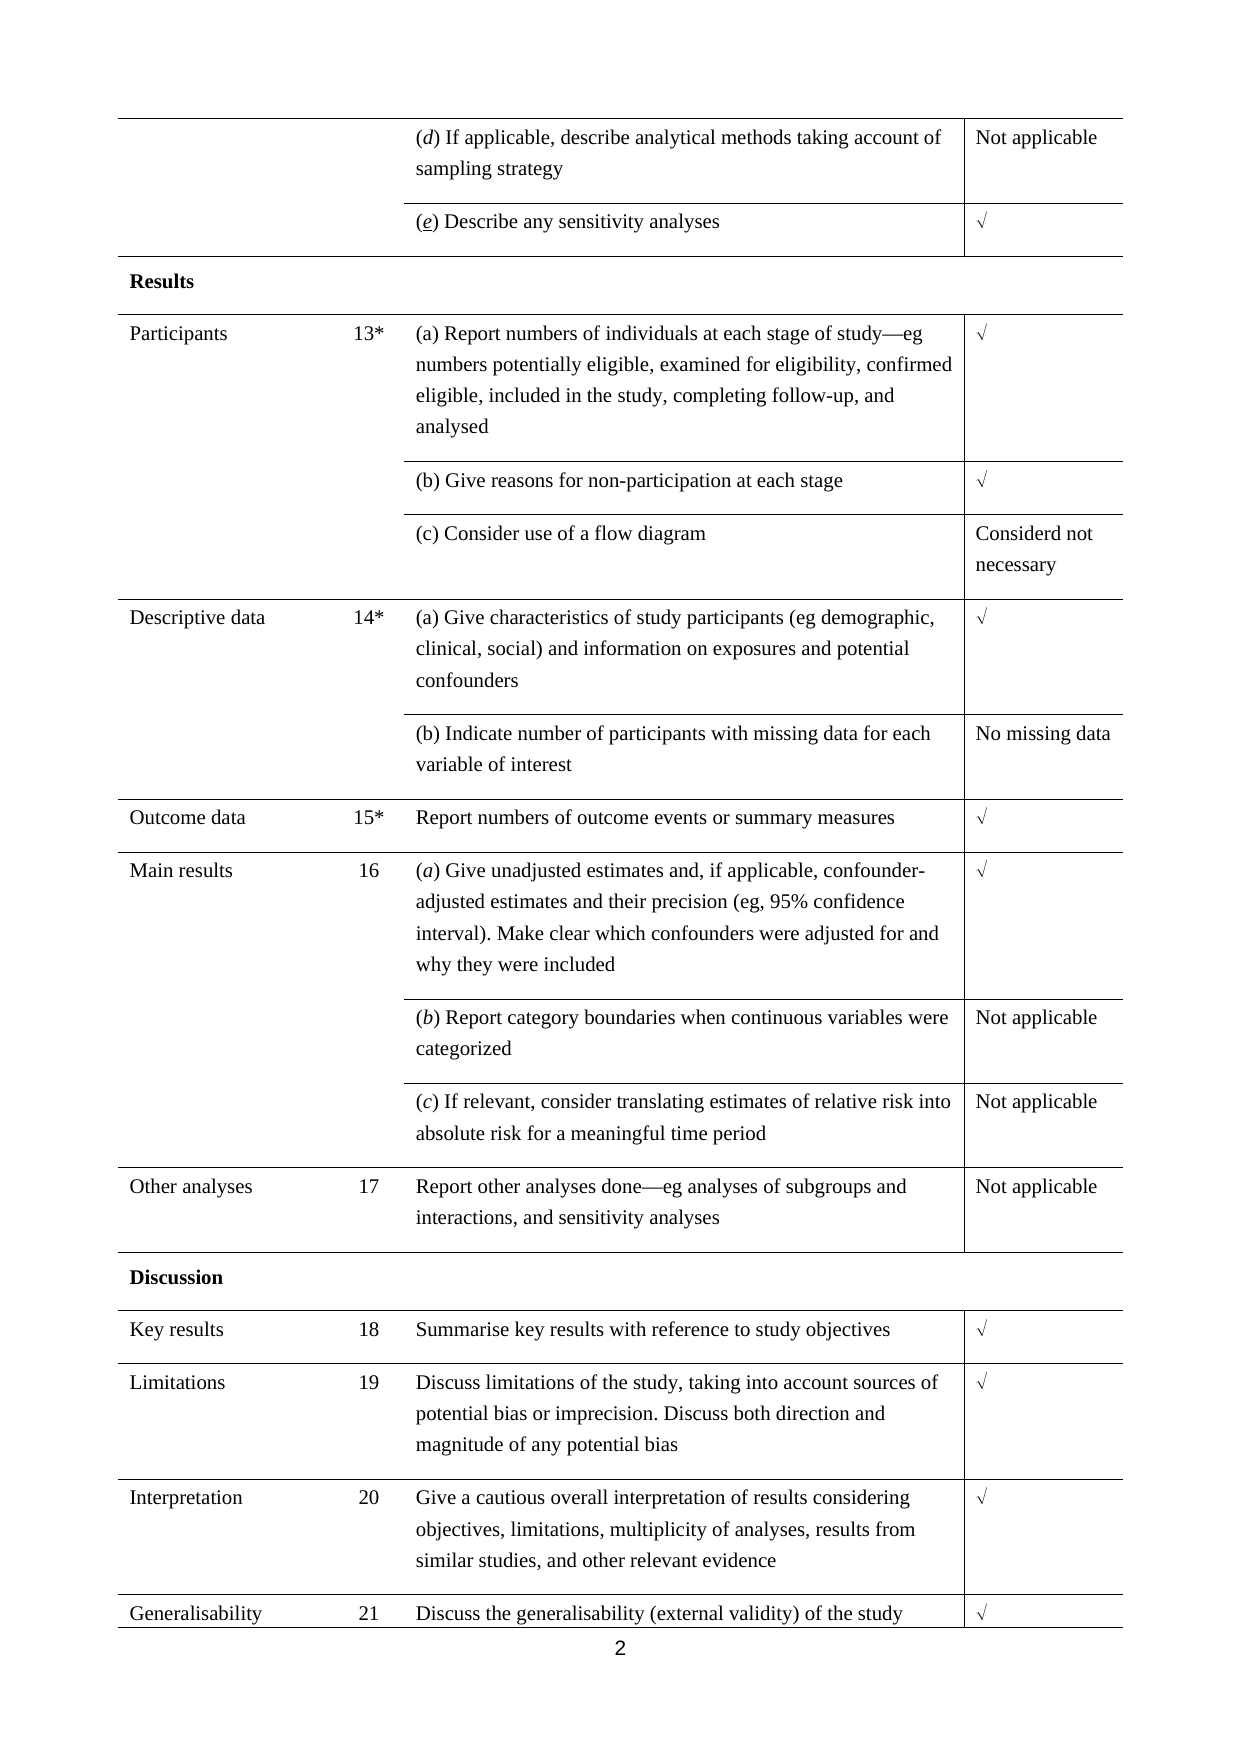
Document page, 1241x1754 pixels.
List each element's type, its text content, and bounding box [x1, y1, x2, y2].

table_cell (a) Give unadjusted estimates and, if applicable, confounder-adjusted estimates and their precision (eg, 95% confidence interval). Make clear which confounders were adjusted for and why they were included [404, 853, 964, 998]
table_cell Considerd not necessary [965, 515, 1122, 598]
table_cell Discuss limitations of the study, taking into account sources of potential bias or imprecision. Discuss both direction and magnitude of any potential bias [404, 1364, 964, 1479]
table_cell 21 [333, 1595, 404, 1627]
table_cell 14* [333, 600, 404, 798]
table_cell Summarise key results with reference to study objectives [404, 1311, 964, 1363]
table_cell [965, 315, 1122, 461]
table_cell (c) Consider use of a flow diagram [404, 515, 964, 598]
table_cell [965, 853, 1122, 998]
table_cell (a) Report numbers of individuals at each stage of study—eg numbers potentially eligible, examined for eligibility, confirmed eligible, included in the study, completing follow-up, and analysed [404, 315, 964, 461]
table_cell [965, 462, 1122, 514]
table_cell Main results [118, 853, 333, 1167]
table_cell 20 [333, 1480, 404, 1594]
table_cell (b) Give reasons for non-participation at each stage [404, 462, 964, 514]
table_cell 16 [333, 853, 404, 1167]
table_cell Report numbers of outcome events or summary measures [404, 800, 964, 852]
table_cell [965, 204, 1122, 256]
table_cell [965, 1480, 1122, 1594]
table_cell 18 [333, 1311, 404, 1363]
table_cell Report other analyses done—eg analyses of subgroups and interactions, and sensitivity analyses [404, 1168, 964, 1252]
table_cell Not applicable [965, 119, 1122, 202]
table_cell Outcome data [118, 800, 333, 852]
table_cell 15* [333, 800, 404, 852]
table_cell Discussion [118, 1253, 1122, 1310]
table_cell Descriptive data [118, 600, 333, 798]
table_cell Generalisability [118, 1595, 333, 1627]
table_cell (d) If applicable, describe analytical methods taking account of sampling strategy [404, 119, 964, 202]
table_cell Other analyses [118, 1168, 333, 1252]
table_cell [965, 1311, 1122, 1363]
table_cell (a) Give characteristics of study participants (eg demographic, clinical, social) and information on exposures and potential confounders [404, 600, 964, 714]
table_cell [965, 1595, 1122, 1627]
table_cell Key results [118, 1311, 333, 1363]
table_cell [965, 600, 1122, 714]
table_cell Not applicable [965, 1084, 1122, 1167]
table_cell (b) Indicate number of participants with missing data for each variable of interest [404, 715, 964, 798]
table_cell [965, 1364, 1122, 1479]
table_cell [404, 1595, 964, 1627]
table_cell Not applicable [965, 1168, 1122, 1252]
table_cell [965, 800, 1122, 852]
table_cell (b) Report category boundaries when continuous variables were categorized [404, 1000, 964, 1083]
table_cell Interpretation [118, 1480, 333, 1594]
table_cell No missing data [965, 715, 1122, 798]
table_cell Give a cautious overall interpretation of results considering objectives, limitations, multiplicity of analyses, results from similar studies, and other relevant evidence [404, 1480, 964, 1594]
table_cell Limitations [118, 1364, 333, 1479]
table_cell (e) Describe any sensitivity analyses [404, 204, 964, 256]
table_cell 13* [333, 315, 404, 598]
table_cell Not applicable [965, 1000, 1122, 1083]
table_cell 19 [333, 1364, 404, 1479]
table_cell Results [118, 257, 1122, 314]
table_cell 17 [333, 1168, 404, 1252]
table_cell (c) If relevant, consider translating estimates of relative risk into absolute risk for a meaningful time period [404, 1084, 964, 1167]
table_cell Participants [118, 315, 333, 598]
